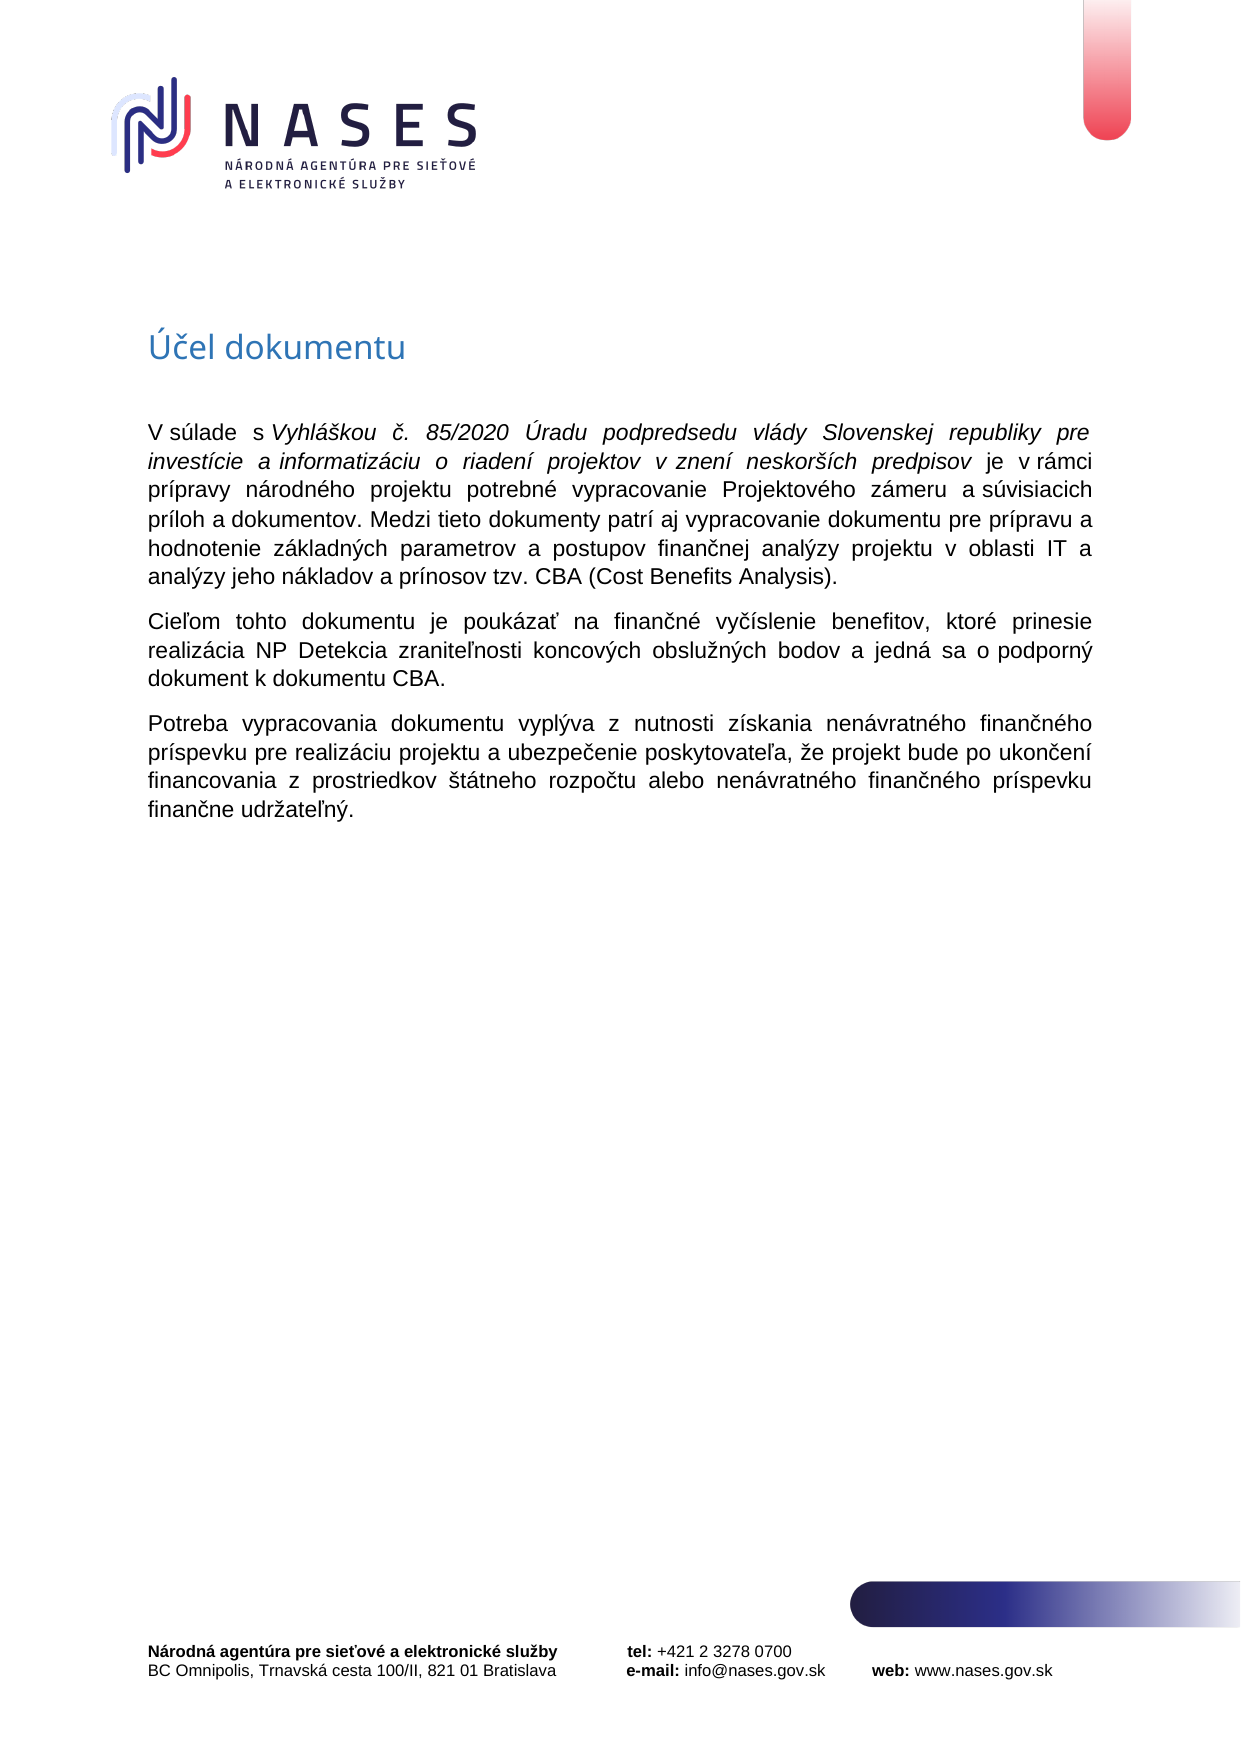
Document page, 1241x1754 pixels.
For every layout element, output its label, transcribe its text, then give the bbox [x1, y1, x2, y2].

text Potreba vypracovania dokumentu vyplýva z nutnosti získania nenávratného finančného príspevku pre realizáciu projektu a ubezpečenie poskytovateľa, že projekt bude po ukončení financovania z prostriedkov štátneho rozpočtu alebo nenávratného finančného príspevku finančne udržateľný. [148, 710, 1093, 822]
text V súlade s Vyhláškou č. 85/2020 Úradu podpredsedu vlády Slovenskej republiky pre investície a informatizáciu o riadení projektov v znení neskorších predpisov je v rámci prípravy národného projektu potrebné vypracovanie Projektového zámeru a súvisiacich príloh a dokumentov. Medzi tieto dokumenty patrí aj vypracovanie dokumentu pre prípravu a hodnotenie základných parametrov a postupov finančnej analýzy projektu v oblasti IT a analýzy jeho nákladov a prínosov tzv. CBA (Cost Benefits Analysis). [148, 419, 1093, 589]
picture [1070, 0, 1148, 144]
subtitle Účel dokumentu [148, 323, 1093, 369]
picture [76, 2, 502, 264]
picture [846, 1571, 1241, 1636]
text Cieľom tohto dokumentu je poukázať na finančné vyčíslenie benefitov, ktoré prinesie realizácia NP Detekcia zraniteľnosti koncových obslužných bodov a jedná sa o podporný dokument k dokumentu CBA. [148, 608, 1093, 692]
